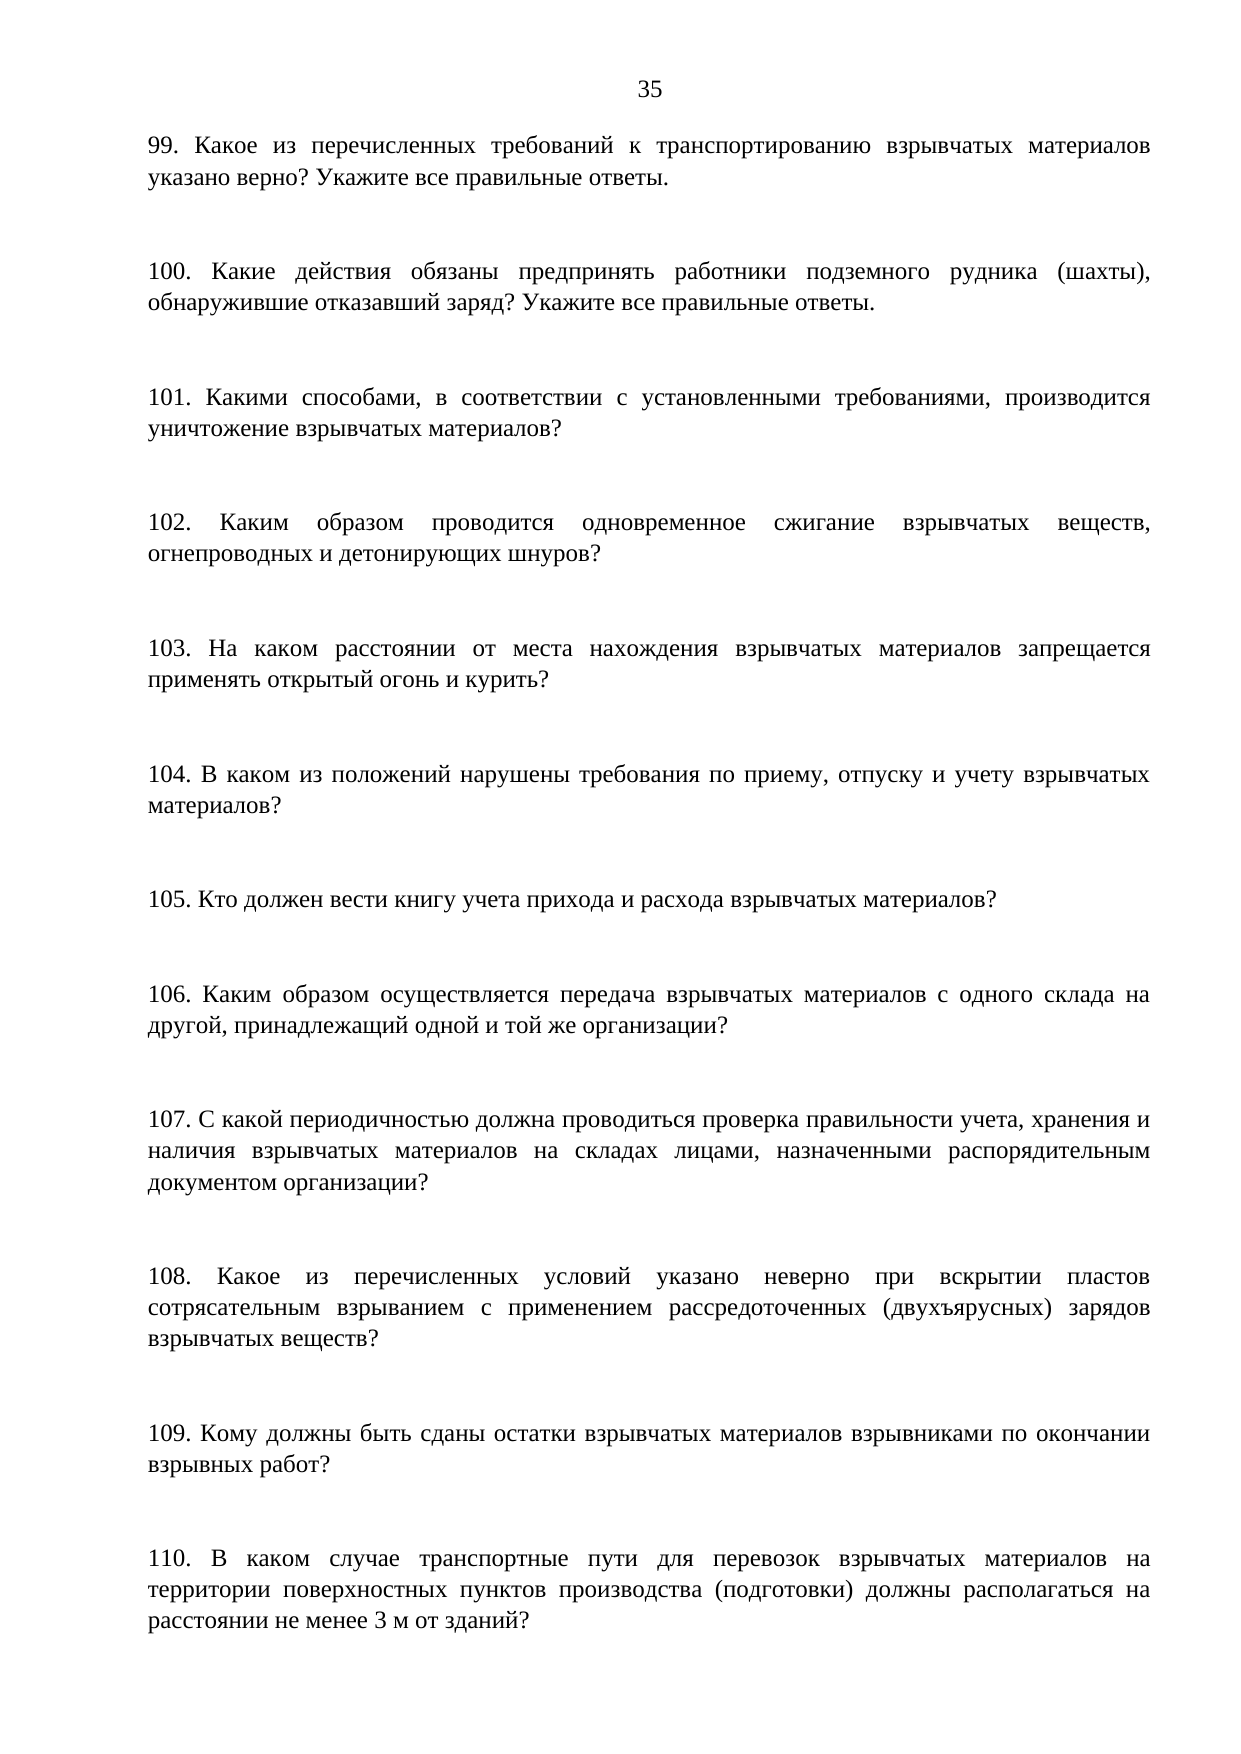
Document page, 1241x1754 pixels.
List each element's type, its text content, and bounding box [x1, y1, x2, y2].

text 101. Какими способами, в соответствии с установленными требованиями, производится уничтожение взрывчатых материалов? [148, 382, 1152, 442]
text 102. Каким образом проводится одновременное сжигание взрывчатых веществ, огнепроводных и детонирующих шнуров? [148, 507, 1152, 567]
text 104. В каком из положений нарушены требования по приему, отпуску и учету взрывчатых материалов? [148, 759, 1152, 818]
text 106. Каким образом осуществляется передача взрывчатых материалов с одного склада на другой, принадлежащий одной и той же организации? [148, 979, 1152, 1039]
text 107. С какой периодичностью должна проводиться проверка правильности учета, хранения и наличия взрывчатых материалов на складах лицами, назначенными распорядительным документом организации? [148, 1104, 1152, 1195]
text 99. Какое из перечисленных требований к транспортированию взрывчатых материалов указано верно? Укажите все правильные ответы. [148, 131, 1152, 190]
text 108. Какое из перечисленных условий указано неверно при вскрытии пластов сотрясательным взрыванием с применением рассредоточенных (двухъярусных) зарядов взрывчатых веществ? [148, 1261, 1152, 1352]
text 109. Кому должны быть сданы остатки взрывчатых материалов взрывниками по окончании взрывных работ? [148, 1418, 1152, 1478]
text 100. Какие действия обязаны предпринять работники подземного рудника (шахты), обнаружившие отказавший заряд? Укажите все правильные ответы. [148, 256, 1152, 316]
text 110. В каком случае транспортные пути для перевозок взрывчатых материалов на территории поверхностных пунктов производства (подготовки) должны располагаться на расстоянии не менее 3 м от зданий? [148, 1543, 1152, 1634]
text 103. На каком расстоянии от места нахождения взрывчатых материалов запрещается применять открытый огонь и курить? [148, 633, 1152, 693]
text 105. Кто должен вести книгу учета прихода и расхода взрывчатых материалов? [148, 884, 1152, 913]
